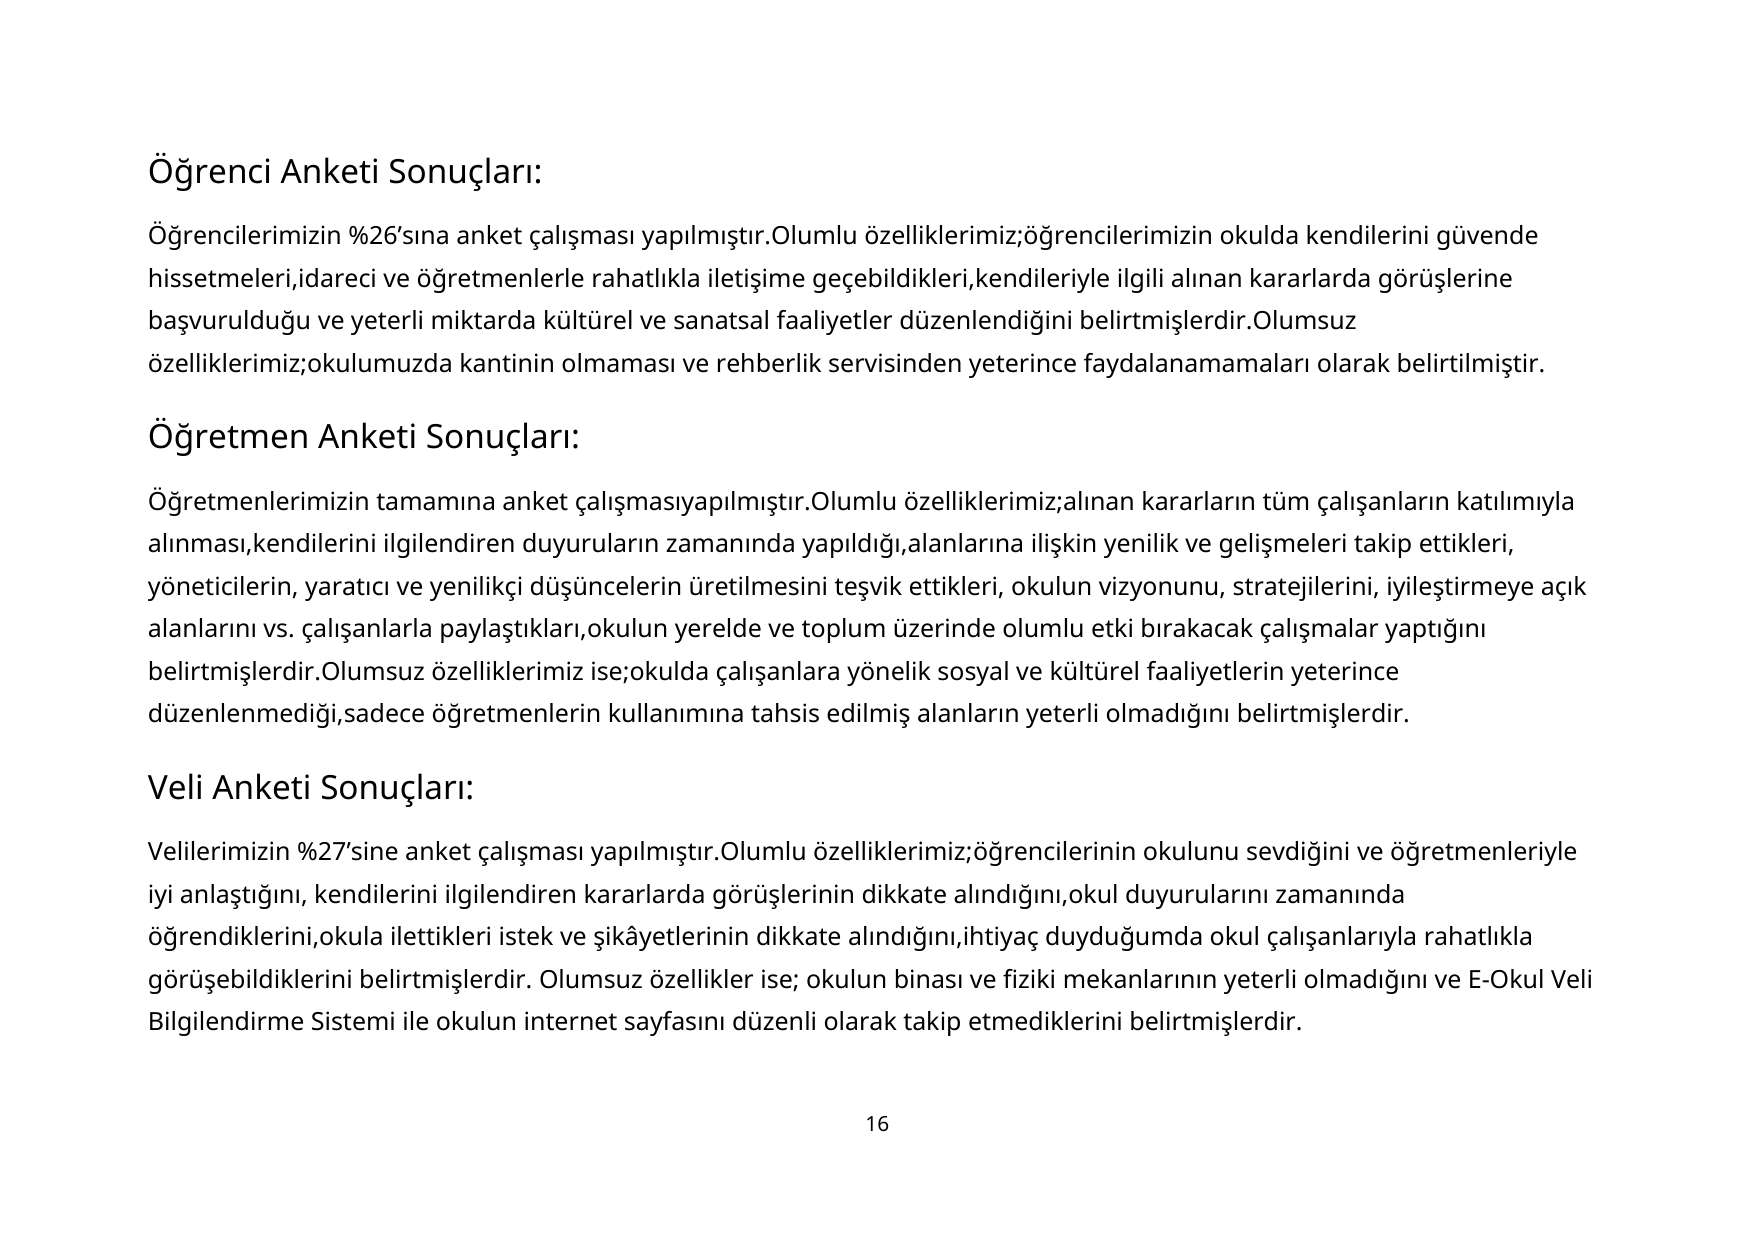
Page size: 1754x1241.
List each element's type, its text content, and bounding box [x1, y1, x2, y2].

subtitle Öğretmen Anketi Sonuçları: [148, 413, 1606, 458]
text Öğretmenlerimizin tamamına anket çalışmasıyapılmıştır.Olumlu özelliklerimiz;alınan kararların tüm çalışanların katılımıyla alınması,kendilerini ilgilendiren duyuruların zamanında yapıldığı,alanlarına ilişkin yenilik ve gelişmeleri takip ettikleri, yöneticilerin, yaratıcı ve yenilikçi düşüncelerin üretilmesini teşvik ettikleri, okulun vizyonunu, stratejilerini, iyileştirmeye açık alanlarını vs. çalışanlarla paylaştıkları,okulun yerelde ve toplum üzerinde olumlu etki bırakacak çalışmalar yaptığını belirtmişlerdir.Olumsuz özelliklerimiz ise;okulda çalışanlara yönelik sosyal ve kültürel faaliyetlerin yeterince düzenlenmediği,sadece öğretmenlerin kullanımına tahsis edilmiş alanların yeterli olmadığını belirtmişlerdir. [148, 483, 1606, 730]
text Öğrencilerimizin %26’sına anket çalışması yapılmıştır.Olumlu özelliklerimiz;öğrencilerimizin okulda kendilerini güvende hissetmeleri,idareci ve öğretmenlerle rahatlıkla iletişime geçebildikleri,kendileriyle ilgili alınan kararlarda görüşlerine başvurulduğu ve yeterli miktarda kültürel ve sanatsal faaliyetler düzenlendiğini belirtmişlerdir.Olumsuz özelliklerimiz;okulumuzda kantinin olmaması ve rehberlik servisinden yeterince faydalanamamaları olarak belirtilmiştir. [148, 218, 1606, 379]
subtitle Öğrenci Anketi Sonuçları: [148, 148, 1606, 193]
subtitle Veli Anketi Sonuçları: [148, 763, 1606, 809]
text Velilerimizin %27’sine anket çalışması yapılmıştır.Olumlu özelliklerimiz;öğrencilerinin okulunu sevdiğini ve öğretmenleriyle iyi anlaştığını, kendilerini ilgilendiren kararlarda görüşlerinin dikkate alındığını,okul duyurularını zamanında öğrendiklerini,okula ilettikleri istek ve şikâyetlerinin dikkate alındığını,ihtiyaç duyduğumda okul çalışanlarıyla rahatlıkla görüşebildiklerini belirtmişlerdir. Olumsuz özellikler ise; okulun binası ve fiziki mekanlarının yeterli olmadığını ve E-Okul Veli Bilgilendirme Sistemi ile okulun internet sayfasını düzenli olarak takip etmediklerini belirtmişlerdir. [148, 834, 1606, 1038]
